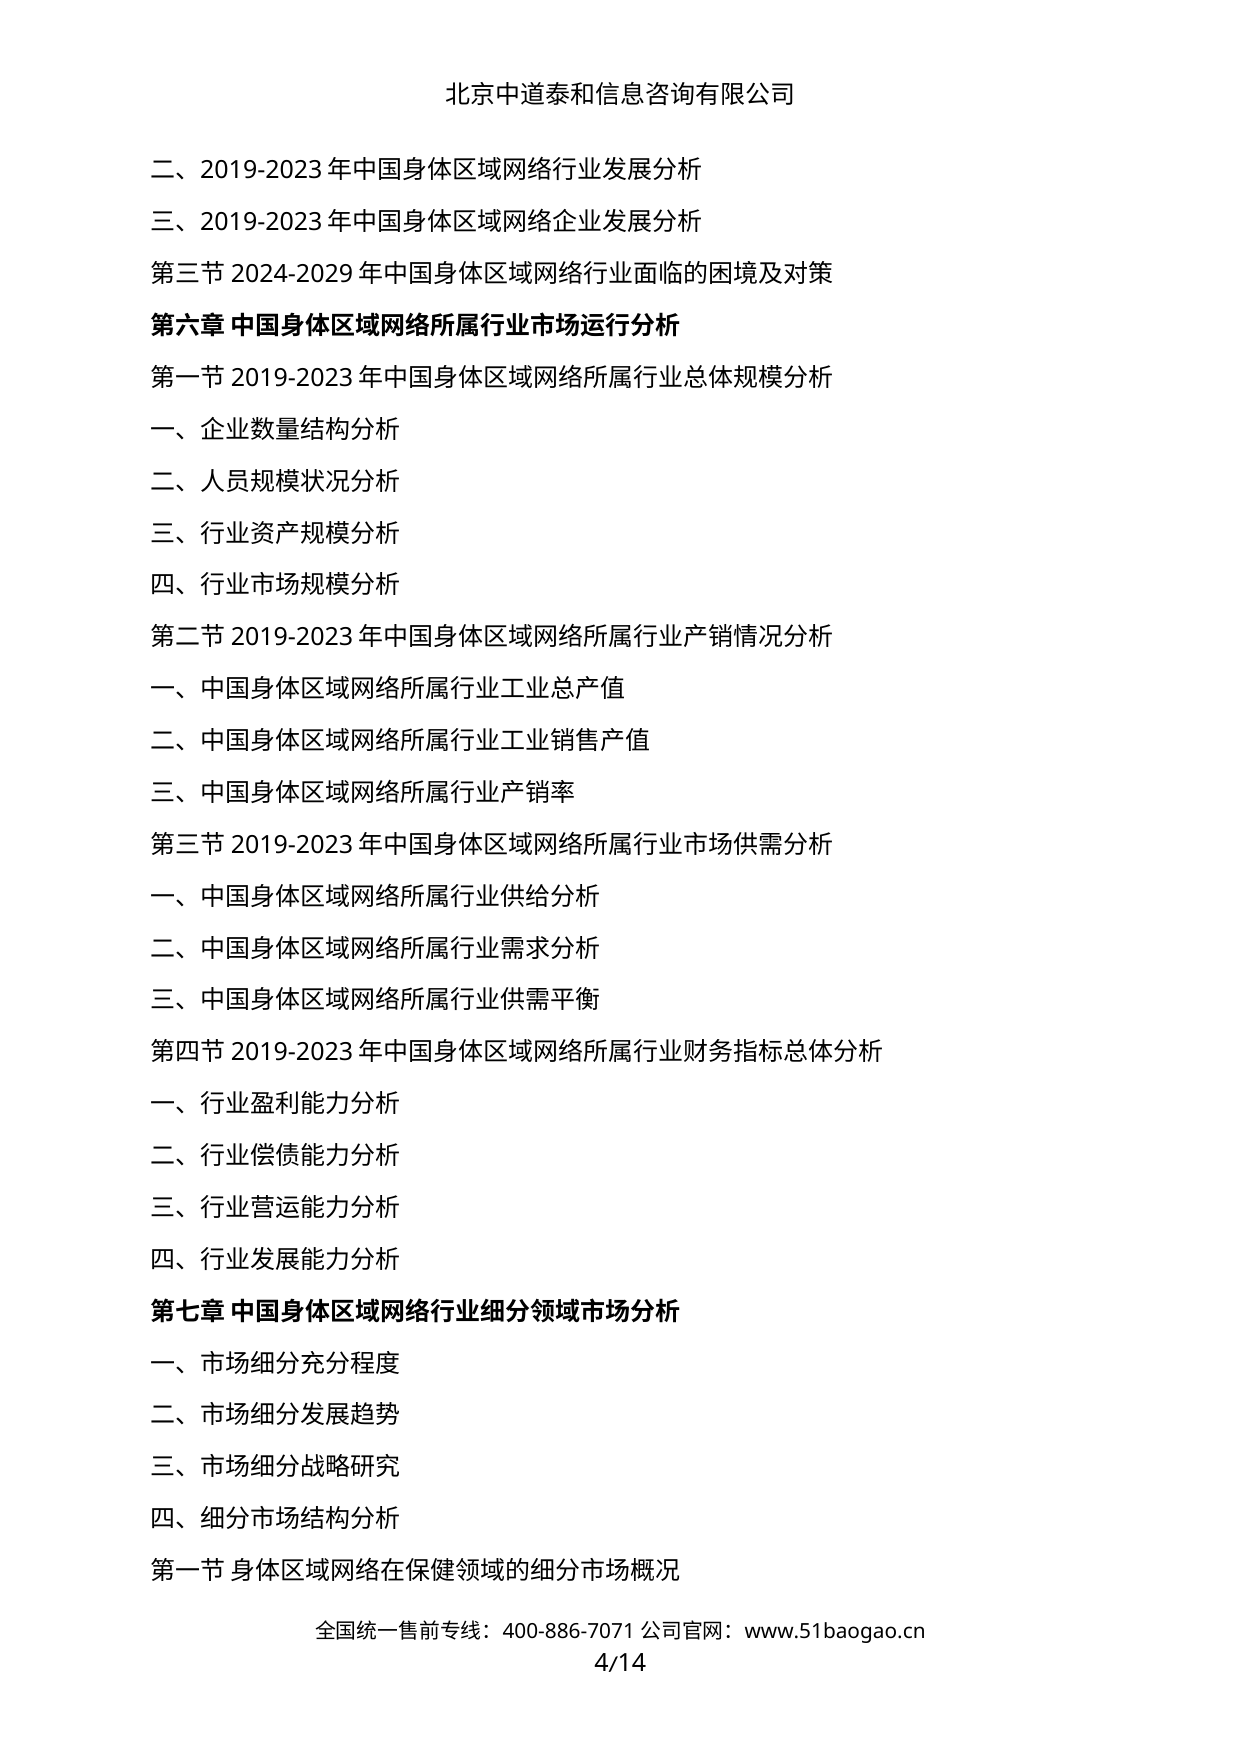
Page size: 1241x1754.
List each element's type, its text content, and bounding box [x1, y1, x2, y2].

text 第七章 中国身体区域网络行业细分领域市场分析 [150, 1291, 1090, 1327]
text 四、行业市场规模分析 [150, 565, 1090, 601]
text 三、2019-2023年中国身体区域网络企业发展分析 [150, 202, 1090, 238]
text 第三节 2019-2023年中国身体区域网络所属行业市场供需分析 [150, 824, 1090, 861]
text 二、人员规模状况分析 [150, 461, 1090, 497]
text 二、中国身体区域网络所属行业需求分析 [150, 928, 1090, 964]
text 一、行业盈利能力分析 [150, 1084, 1090, 1120]
text 三、行业营运能力分析 [150, 1187, 1090, 1224]
text 第一节 身体区域网络在保健领域的细分市场概况 [150, 1551, 1090, 1587]
text 第三节 2024-2029年中国身体区域网络行业面临的困境及对策 [150, 254, 1090, 290]
text 三、中国身体区域网络所属行业产销率 [150, 772, 1090, 809]
text 一、企业数量结构分析 [150, 409, 1090, 446]
text 三、中国身体区域网络所属行业供需平衡 [150, 980, 1090, 1016]
text 二、2019-2023年中国身体区域网络行业发展分析 [150, 150, 1090, 186]
text 一、市场细分充分程度 [150, 1343, 1090, 1379]
text 第六章 中国身体区域网络所属行业市场运行分析 [150, 306, 1090, 342]
text 第四节 2019-2023年中国身体区域网络所属行业财务指标总体分析 [150, 1032, 1090, 1068]
text 一、中国身体区域网络所属行业供给分析 [150, 876, 1090, 912]
text 第二节 2019-2023年中国身体区域网络所属行业产销情况分析 [150, 617, 1090, 653]
text 三、行业资产规模分析 [150, 513, 1090, 549]
text 二、行业偿债能力分析 [150, 1136, 1090, 1172]
text 一、中国身体区域网络所属行业工业总产值 [150, 669, 1090, 705]
text 三、市场细分战略研究 [150, 1447, 1090, 1483]
text 二、市场细分发展趋势 [150, 1395, 1090, 1431]
text 第一节 2019-2023年中国身体区域网络所属行业总体规模分析 [150, 357, 1090, 394]
text 四、细分市场结构分析 [150, 1499, 1090, 1535]
text 二、中国身体区域网络所属行业工业销售产值 [150, 721, 1090, 757]
text 四、行业发展能力分析 [150, 1239, 1090, 1276]
